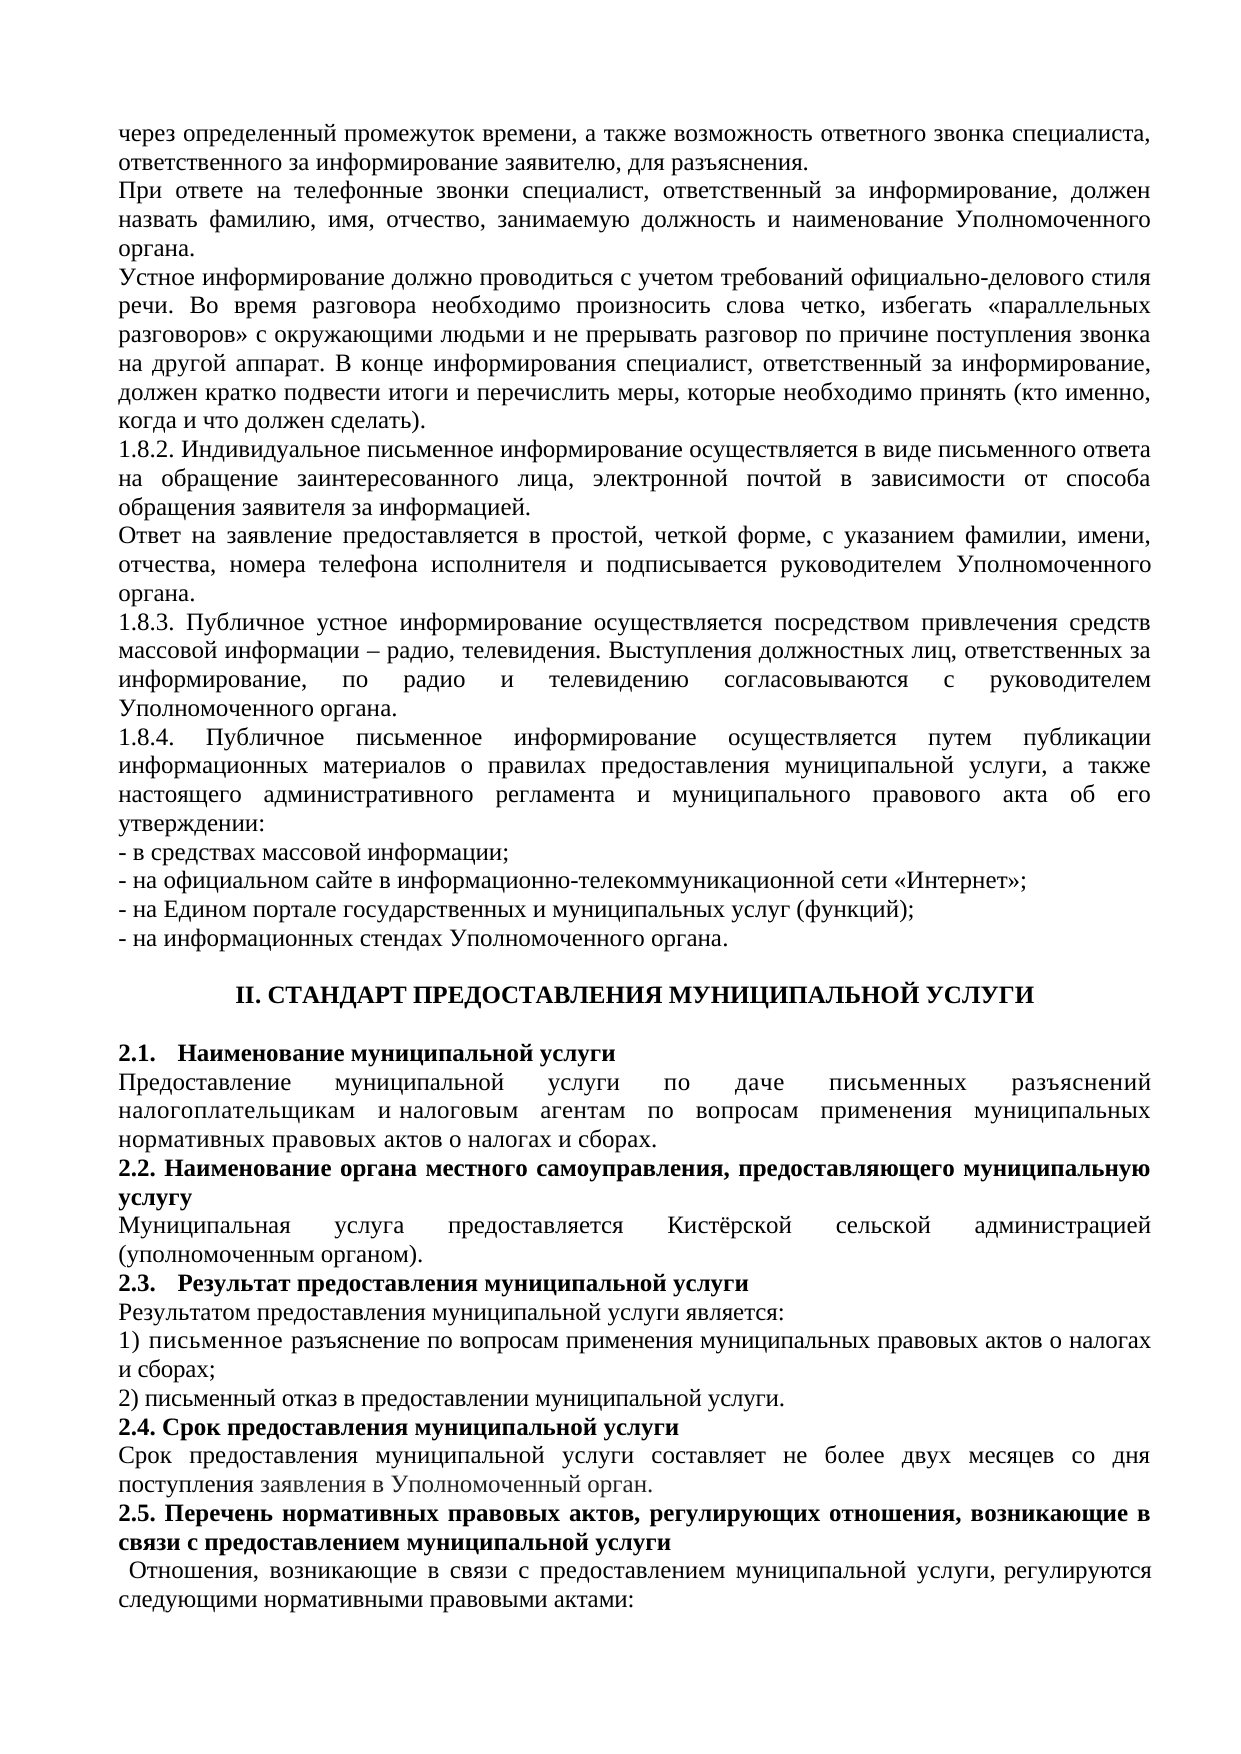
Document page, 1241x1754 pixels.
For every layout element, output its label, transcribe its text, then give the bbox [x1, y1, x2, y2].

subtitle II. СТАНДАРТ ПРЕДОСТАВЛЕНИЯ МУНИЦИПАЛЬНОЙ УСЛУГИ [118, 981, 1152, 1009]
text - на информационных стендах Уполномоченного органа. [118, 923, 1152, 952]
text Срок предоставления муниципальной услуги составляет не более двух месяцев со дня поступления заявления в Уполномоченный орган. [118, 1441, 1152, 1498]
text 1.8.2. Индивидуальное письменное информирование осуществляется в виде письменного ответа на обращение заинтересованного лица, электронной почтой в зависимости от способа обращения заявителя за информацией. [118, 434, 1152, 521]
text Ответ на заявление предоставляется в простой, четкой форме, с указанием фамилии, имени, отчества, номера телефона исполнителя и подписывается руководителем Уполномоченного органа. [118, 521, 1152, 607]
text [118, 118, 1152, 176]
text - на Едином портале государственных и муниципальных услуг (функций); [118, 894, 1152, 923]
text Результатом предоставления муниципальной услуги является: [118, 1297, 1152, 1326]
text 2.4. Срок предоставления муниципальной услуги [118, 1412, 1152, 1441]
text Муниципальная услуга предоставляется Кистёрской сельской администрацией (уполномоченным органом). [118, 1211, 1152, 1268]
text 2.5. Перечень нормативных правовых актов, регулирующих отношения, возникающие в связи с предоставлением муниципальной услуги [118, 1498, 1152, 1556]
subtitle Предоставление муниципальной услуги по даче письменных разъяснений налогоплательщикам и налоговым агентам по вопросам применения муниципальных нормативных правовых актов о налогах и сборах. [118, 1067, 1152, 1153]
text - на официальном сайте в информационно-телекоммуникационной сети «Интернет»; [118, 866, 1152, 894]
subtitle 2.2. Наименование органа местного самоуправления, предоставляющего муниципальную услугу [118, 1153, 1152, 1211]
text 1) письменное разъяснение по вопросам применения муниципальных правовых актов о налогах и сборах; [118, 1326, 1152, 1383]
text 2) письменный отказ в предоставлении муниципальной услуги. [118, 1383, 1152, 1412]
subtitle 2.1. Наименование муниципальной услуги [118, 1038, 1152, 1067]
text 2.3. Результат предоставления муниципальной услуги [118, 1268, 1152, 1297]
text 1.8.3. Публичное устное информирование осуществляется посредством привлечения средств массовой информации – радио, телевидения. Выступления должностных лиц, ответственных за информирование, по радио и телевидению согласовываются с руководителем Уполномоченного органа. [118, 607, 1152, 722]
text - в средствах массовой информации; [118, 837, 1152, 866]
text Отношения, возникающие в связи с предоставлением муниципальной услуги, регулируются следующими нормативными правовыми актами: [118, 1556, 1152, 1613]
text Устное информирование должно проводиться с учетом требований официально-делового стиля речи. Во время разговора необходимо произносить слова четко, избегать «параллельных разговоров» с окружающими людьми и не прерывать разговор по причине поступления звонка на другой аппарат. В конце информирования специалист, ответственный за информирование, должен кратко подвести итоги и перечислить меры, которые необходимо принять (кто именно, когда и что должен сделать). [118, 262, 1152, 434]
text 1.8.4. Публичное письменное информирование осуществляется путем публикации информационных материалов о правилах предоставления муниципальной услуги, а также настоящего административного регламента и муниципального правового акта об его утверждении: [118, 722, 1152, 837]
text При ответе на телефонные звонки специалист, ответственный за информирование, должен назвать фамилию, имя, отчество, занимаемую должность и наименование Уполномоченного органа. [118, 176, 1152, 262]
